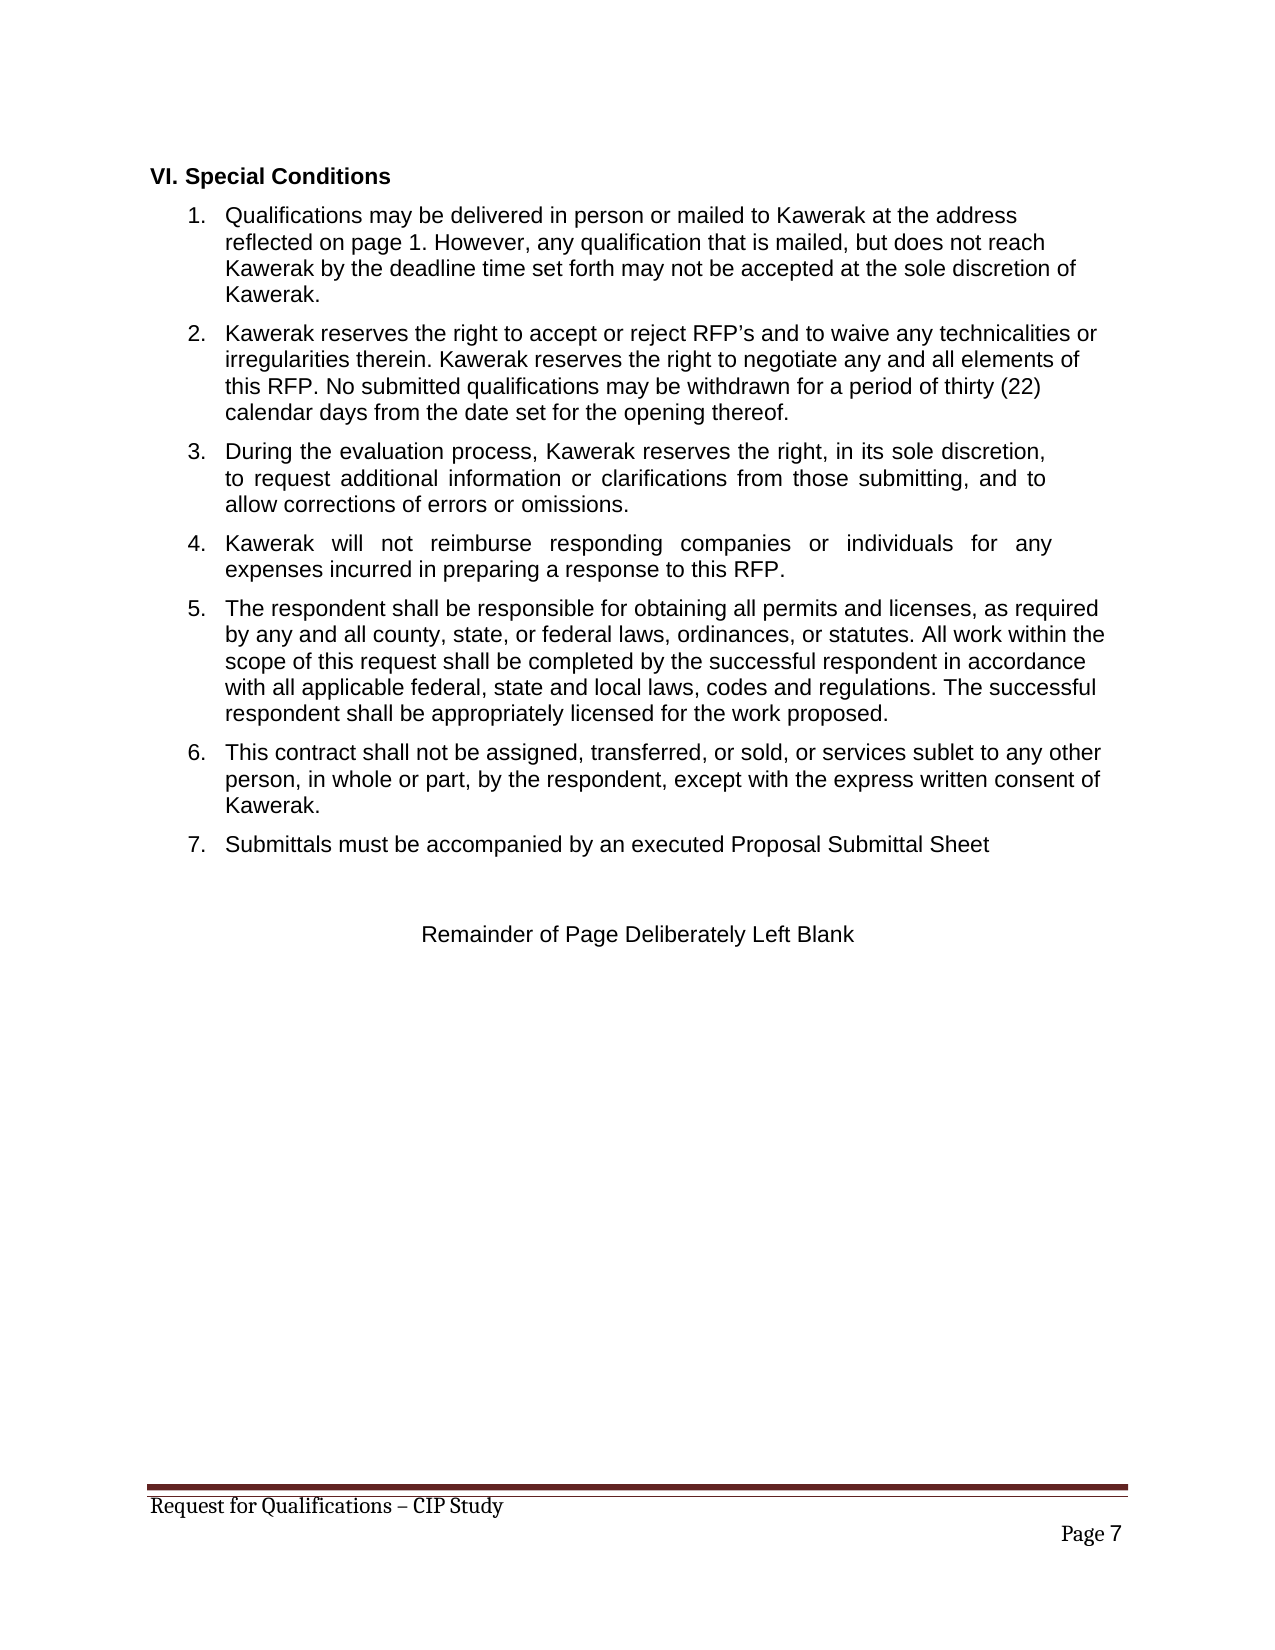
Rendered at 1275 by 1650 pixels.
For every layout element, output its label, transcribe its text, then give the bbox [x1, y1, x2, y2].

list Submittals must be accompanied by an executed Proposal Submittal Sheet [187, 831, 1137, 857]
list This contract shall not be assigned, transferred, or sold, or services sublet to any other person, in whole or part, by the respondent, except with the express written consent of Kawerak. [187, 739, 1102, 818]
subtitle Special Conditions [150, 163, 1137, 189]
text Remainder of Page Deliberately Left Blank [190, 921, 1085, 947]
list Kawerak reserves the right to accept or reject RFP’s and to waive any technicalities or irregularities therein. Kawerak reserves the right to negotiate any and all elements of this RFP. No submitted qualifications may be withdrawn for a period of thirty (22) calendar days from the date set for the opening thereof. [187, 320, 1118, 426]
list During the evaluation process, Kawerak reserves the right, in its sole discretion, to request additional information or clarifications from those submitting, and to allow corrections of errors or omissions. [187, 438, 1047, 517]
list Kawerak will not reimburse responding companies or individuals for any expenses incurred in preparing a response to this RFP. [187, 530, 1053, 582]
list The respondent shall be responsible for obtaining all permits and licenses, as required by any and all county, state, or federal laws, ordinances, or statutes. All work within the scope of this request shall be completed by the successful respondent in accordance with all applicable federal, state and local laws, codes and regulations. The successful respondent shall be appropriately licensed for the work proposed. [187, 595, 1106, 727]
list Qualifications may be delivered in person or mailed to Kawerak at the address reflected on page 1. However, any qualification that is mailed, but does not reach Kawerak by the deadline time set forth may not be accepted at the sole discretion of Kawerak. [187, 202, 1111, 308]
